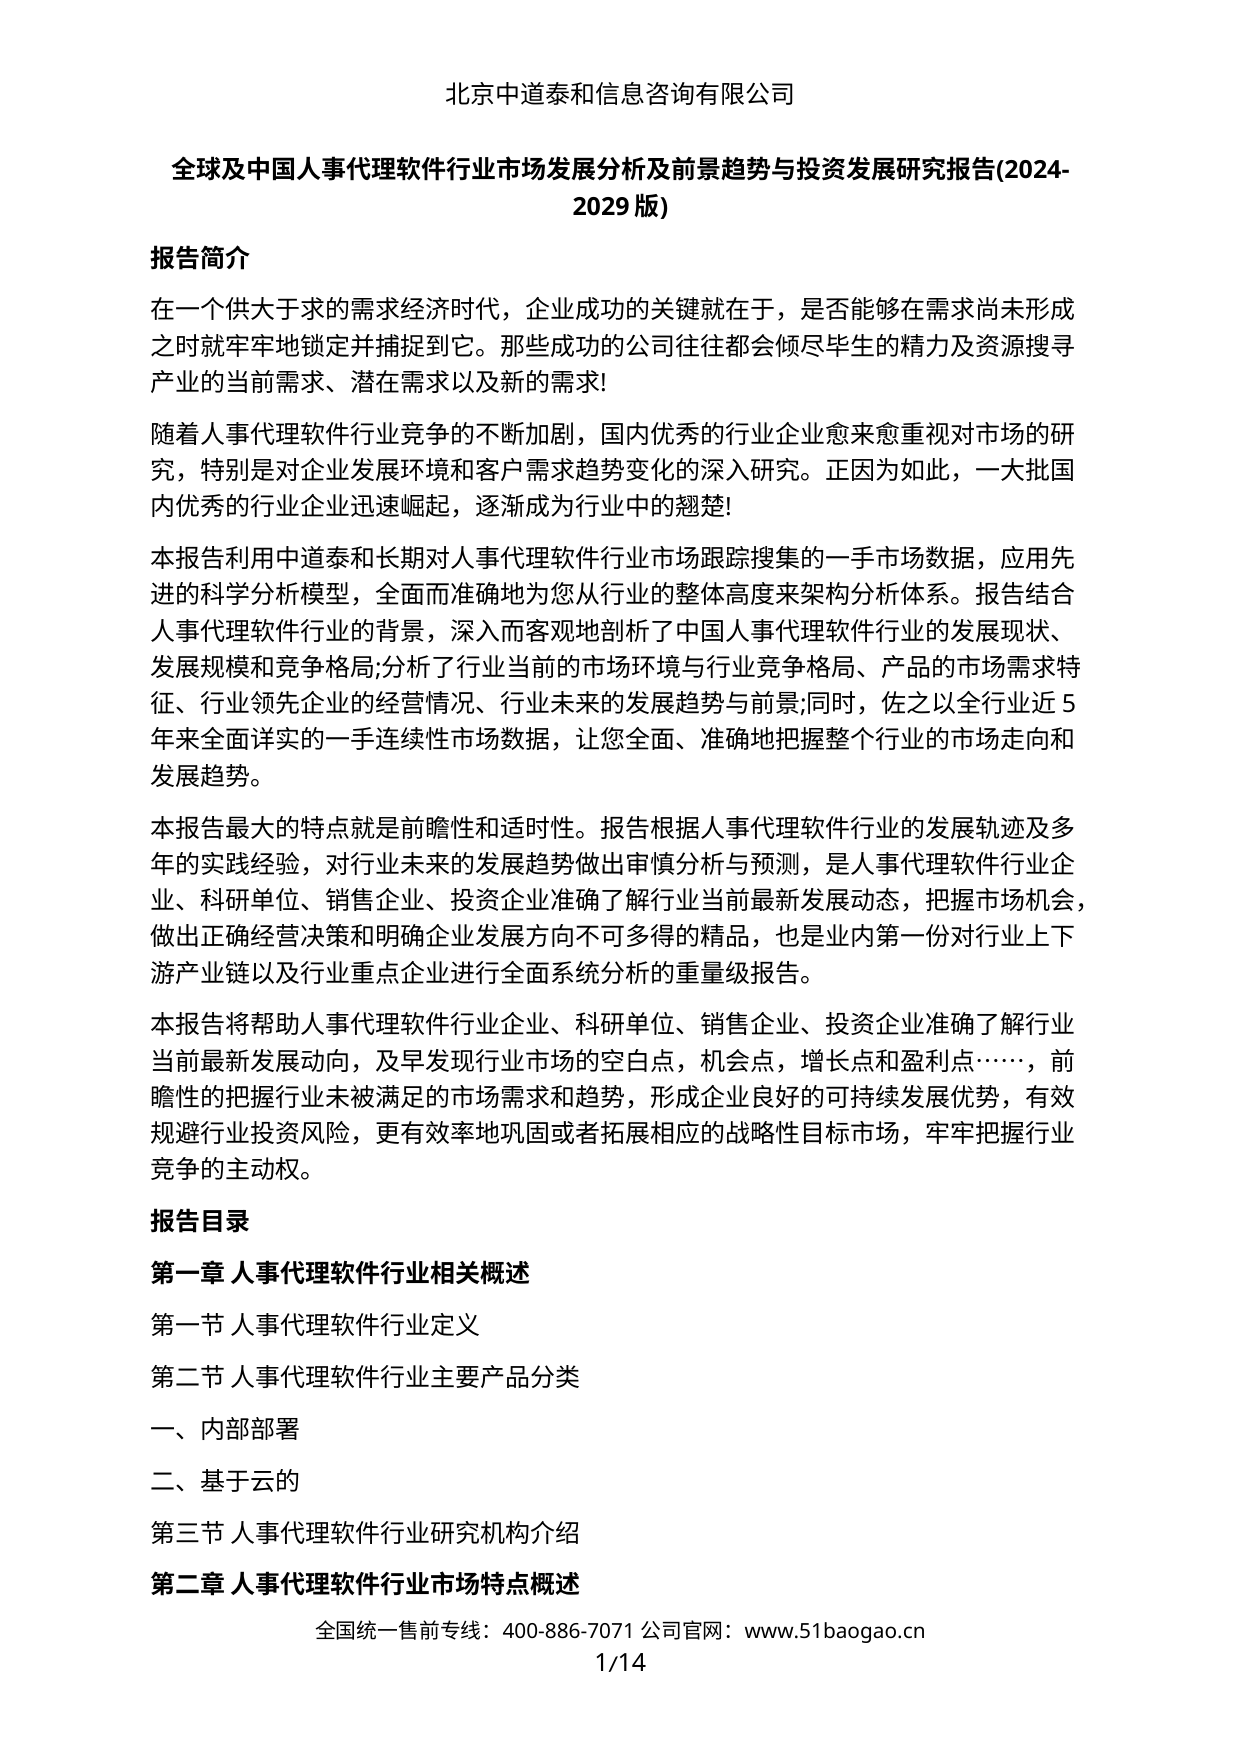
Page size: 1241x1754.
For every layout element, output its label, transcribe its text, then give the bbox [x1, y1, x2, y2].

text 本报告利用中道泰和长期对人事代理软件行业市场跟踪搜集的一手市场数据，应用先进的科学分析模型，全面而准确地为您从行业的整体高度来架构分析体系。报告结合人事代理软件行业的背景，深入而客观地剖析了中国人事代理软件行业的发展现状、发展规模和竞争格局;分析了行业当前的市场环境与行业竞争格局、产品的市场需求特征、行业领先企业的经营情况、行业未来的发展趋势与前景;同时，佐之以全行业近5年来全面详实的一手连续性市场数据，让您全面、准确地把握整个行业的市场走向和发展趋势。 [150, 539, 1090, 792]
text 第二章 人事代理软件行业市场特点概述 [150, 1565, 1090, 1601]
text 随着人事代理软件行业竞争的不断加剧，国内优秀的行业企业愈来愈重视对市场的研究，特别是对企业发展环境和客户需求趋势变化的深入研究。正因为如此，一大批国内优秀的行业企业迅速崛起，逐渐成为行业中的翘楚! [150, 414, 1090, 523]
text 在一个供大于求的需求经济时代，企业成功的关键就在于，是否能够在需求尚未形成之时就牢牢地锁定并捕捉到它。那些成功的公司往往都会倾尽毕生的精力及资源搜寻产业的当前需求、潜在需求以及新的需求! [150, 290, 1090, 399]
text 本报告将帮助人事代理软件行业企业、科研单位、销售企业、投资企业准确了解行业当前最新发展动向，及早发现行业市场的空白点，机会点，增长点和盈利点……，前瞻性的把握行业未被满足的市场需求和趋势，形成企业良好的可持续发展优势，有效规避行业投资风险，更有效率地巩固或者拓展相应的战略性目标市场，牢牢把握行业竞争的主动权。 [150, 1005, 1090, 1186]
text 二、基于云的 [150, 1461, 1090, 1497]
text 第三节 人事代理软件行业研究机构介绍 [150, 1513, 1090, 1549]
text 全球及中国人事代理软件行业市场发展分析及前景趋势与投资发展研究报告(2024-2029版) [150, 150, 1090, 222]
text 第一章 人事代理软件行业相关概述 [150, 1254, 1090, 1290]
text 第一节 人事代理软件行业定义 [150, 1306, 1090, 1342]
text 本报告最大的特点就是前瞻性和适时性。报告根据人事代理软件行业的发展轨迹及多年的实践经验，对行业未来的发展趋势做出审慎分析与预测，是人事代理软件行业企业、科研单位、销售企业、投资企业准确了解行业当前最新发展动态，把握市场机会，做出正确经营决策和明确企业发展方向不可多得的精品，也是业内第一份对行业上下游产业链以及行业重点企业进行全面系统分析的重量级报告。 [150, 808, 1090, 989]
text 报告简介 [150, 238, 1090, 274]
text 第二节 人事代理软件行业主要产品分类 [150, 1357, 1090, 1394]
text 一、内部部署 [150, 1409, 1090, 1446]
text 报告目录 [150, 1202, 1090, 1238]
